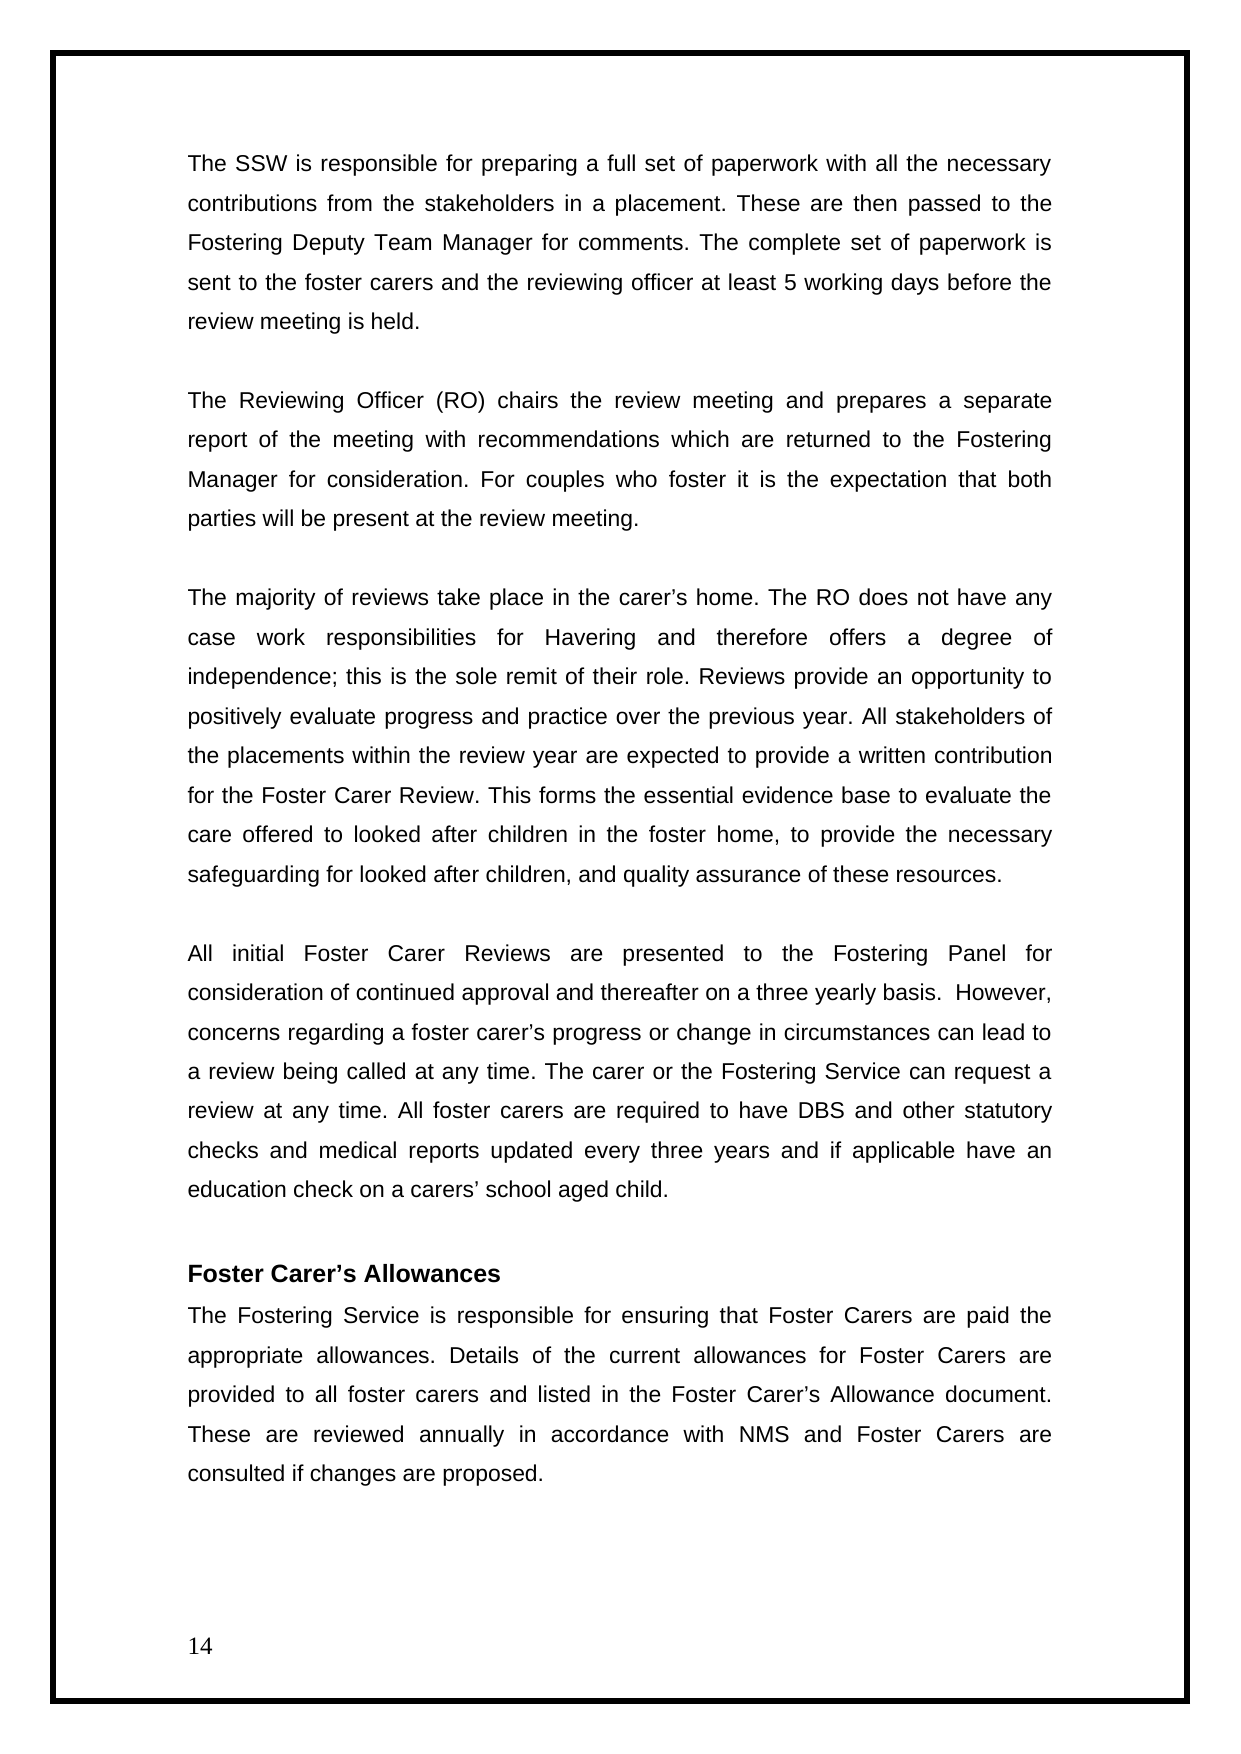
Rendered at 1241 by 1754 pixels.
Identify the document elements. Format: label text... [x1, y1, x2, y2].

text The SSW is responsible for preparing a full set of paperwork with all the necessary contributions from the stakeholders in a placement. These are then passed to the Fostering Deputy Team Manager for comments. The complete set of paperwork is sent to the foster carers and the reviewing officer at least 5 working days before the review meeting is held. [187, 150, 1053, 334]
text The Fostering Service is responsible for ensuring that Foster Carers are paid the appropriate allowances. Details of the current allowances for Foster Carers are provided to all foster carers and listed in the Foster Carer’s Allowance document. These are reviewed annually in accordance with NMS and Foster Carers are consulted if changes are proposed. [187, 1302, 1053, 1486]
text The majority of reviews take place in the carer’s home. The RO does not have any case work responsibilities for Havering and therefore offers a degree of independence; this is the sole remit of their role. Reviews provide an opportunity to positively evaluate progress and practice over the previous year. All stakeholders of the placements within the review year are expected to provide a written contribution for the Foster Carer Review. This forms the essential evidence base to evaluate the care offered to looked after children in the foster home, to provide the necessary safeguarding for looked after children, and quality assurance of these resources. [187, 584, 1053, 887]
text Foster Carer’s Allowances [187, 1259, 1053, 1288]
text All initial Foster Carer Reviews are presented to the Fostering Panel for consideration of continued approval and thereafter on a three yearly basis. However, concerns regarding a foster carer’s progress or change in circumstances can lead to a review being called at any time. The carer or the Fostering Service can request a review at any time. All foster carers are required to have DBS and other statutory checks and medical reports updated every three years and if applicable have an education check on a carers’ school aged child. [187, 939, 1053, 1203]
text The Reviewing Officer (RO) chairs the review meeting and prepares a separate report of the meeting with recommendations which are returned to the Fostering Manager for consideration. For couples who foster it is the expectation that both parties will be present at the review meeting. [187, 387, 1053, 532]
